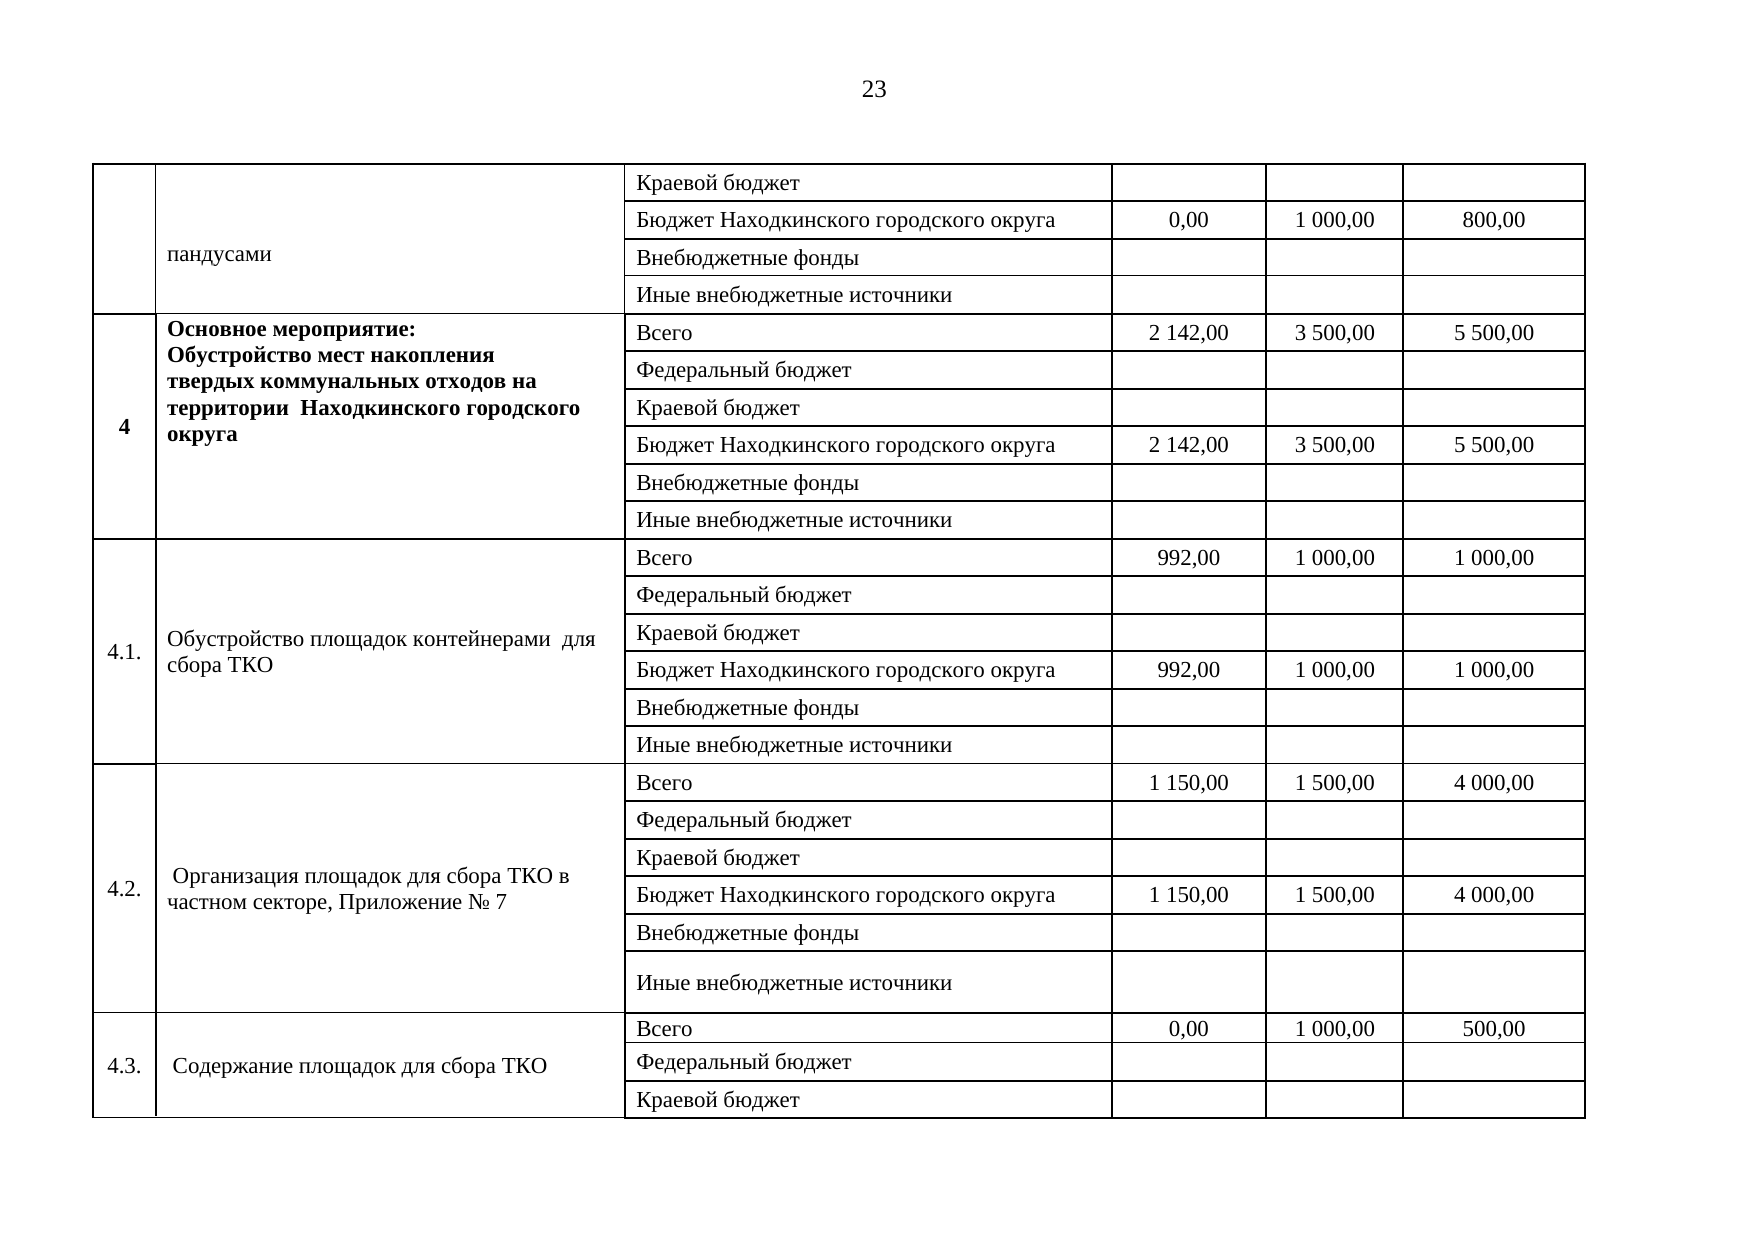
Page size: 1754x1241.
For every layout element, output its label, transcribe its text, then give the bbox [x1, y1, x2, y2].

table_cell 1 000,00 [1267, 652, 1402, 687]
table_cell [1267, 577, 1402, 612]
table_cell 0,00 [1113, 202, 1265, 237]
table_cell [1404, 390, 1584, 425]
table_cell [1404, 276, 1584, 312]
table_cell Федеральный бюджет [626, 577, 1111, 612]
table_cell Всего [626, 764, 1111, 800]
table_cell [1267, 276, 1402, 312]
table_cell [1113, 502, 1265, 537]
table_cell 1 150,00 [1113, 877, 1265, 912]
table_cell 4 000,00 [1404, 764, 1584, 800]
table_cell [1404, 840, 1584, 875]
table_cell Иные внебюджетные источники [625, 276, 1111, 312]
table_cell Федеральный бюджет [626, 802, 1111, 837]
table_cell [1113, 1082, 1265, 1117]
table_cell [1113, 802, 1265, 837]
table_cell Обустройство площадок контейнерами для сбора ТКО [157, 540, 624, 762]
table_cell [1267, 690, 1402, 725]
table_cell Организация площадок для сбора ТКО в частном секторе, Приложение № 7 [157, 764, 624, 1012]
table_cell 4 000,00 [1404, 877, 1584, 912]
table_cell 0,00 [1113, 1014, 1265, 1042]
table_cell Федеральный бюджет [626, 1043, 1111, 1079]
table_cell [1404, 1043, 1584, 1079]
table_cell Внебюджетные фонды [626, 465, 1111, 500]
table_cell [1113, 390, 1265, 425]
table_cell [1404, 615, 1584, 650]
table_cell 4.1. [94, 540, 155, 762]
table_cell [1267, 615, 1402, 650]
table_cell [1113, 615, 1265, 650]
table_cell Внебюджетные фонды [626, 690, 1111, 725]
table_cell [1404, 352, 1584, 387]
table_cell Иные внебюджетные источники [626, 727, 1111, 762]
table_cell [1404, 165, 1584, 200]
table_cell Всего [626, 540, 1111, 575]
table_cell [1404, 915, 1584, 950]
table_cell 2 142,00 [1113, 315, 1265, 350]
table_cell Бюджет Находкинского городского округа [625, 202, 1111, 237]
table_cell [1404, 952, 1584, 1012]
table_cell [1404, 240, 1584, 275]
table_cell 4.2. [94, 765, 155, 1012]
table_cell 1 000,00 [1404, 652, 1584, 687]
table_cell Федеральный бюджет [626, 352, 1111, 387]
table_cell 3 500,00 [1267, 315, 1402, 350]
table_cell [1267, 1043, 1402, 1079]
table_cell 5 500,00 [1404, 315, 1584, 350]
table_cell [1113, 915, 1265, 950]
table_cell 1 000,00 [1267, 1014, 1402, 1042]
table_cell [1113, 952, 1265, 1012]
table_cell [1267, 502, 1402, 537]
table_cell [1113, 465, 1265, 500]
table_cell [1113, 1043, 1265, 1079]
table_cell Внебюджетные фонды [626, 915, 1111, 950]
table_cell [1113, 727, 1265, 762]
table_cell 1 150,00 [1113, 764, 1265, 800]
table_cell [1113, 352, 1265, 387]
table_cell [1404, 802, 1584, 837]
table_cell Краевой бюджет [626, 1082, 1111, 1117]
table_cell Краевой бюджет [625, 165, 1111, 200]
table_cell 800,00 [1404, 202, 1584, 237]
table_cell [1113, 240, 1265, 275]
table_cell [1267, 465, 1402, 500]
table_cell [1267, 915, 1402, 950]
table_cell [1404, 577, 1584, 612]
table_cell [1267, 952, 1402, 1012]
table_cell Содержание площадок для сбора ТКО [156, 1013, 624, 1117]
table_cell [1404, 502, 1584, 537]
table_cell [1113, 690, 1265, 725]
table_cell Бюджет Находкинского городского округа [626, 652, 1111, 687]
table_cell [1267, 390, 1402, 425]
table_cell [1267, 240, 1402, 275]
table_cell [1113, 577, 1265, 612]
table_cell 2 142,00 [1113, 427, 1265, 462]
table_cell [1267, 840, 1402, 875]
table_cell Краевой бюджет [626, 840, 1111, 875]
table_cell [1404, 690, 1584, 725]
table_cell 5 500,00 [1404, 427, 1584, 462]
table_cell Бюджет Находкинского городского округа [626, 877, 1111, 912]
table_cell [1267, 352, 1402, 387]
table_cell Краевой бюджет [626, 615, 1111, 650]
table_cell Основное мероприятие: Обустройство мест накопления твердых коммунальных отходов на территории Находкинского городского округа [157, 314, 624, 537]
table_cell [1267, 1082, 1402, 1117]
table_cell 1 000,00 [1267, 202, 1402, 237]
table_cell Иные внебюджетные источники [626, 502, 1111, 537]
table_cell Бюджет Находкинского городского округа [626, 427, 1111, 462]
table_cell [1267, 802, 1402, 837]
table_cell Внебюджетные фонды [625, 240, 1111, 275]
table_cell [1404, 465, 1584, 500]
table_cell [1404, 1082, 1584, 1117]
table_cell Всего [626, 1014, 1111, 1042]
table_cell 1 500,00 [1267, 877, 1402, 912]
table_cell 1 000,00 [1404, 540, 1584, 575]
table_cell 4.3. [94, 1013, 156, 1117]
table_cell [1404, 727, 1584, 762]
table_cell [1267, 165, 1402, 200]
table_cell 1 500,00 [1267, 764, 1402, 800]
table_cell 4 [94, 315, 155, 537]
table_cell 3 500,00 [1267, 427, 1402, 462]
table_cell 992,00 [1113, 652, 1265, 687]
table_cell Иные внебюджетные источники [626, 952, 1111, 1012]
table_cell [1113, 165, 1265, 200]
table_cell Всего [626, 315, 1111, 350]
table_cell 992,00 [1113, 540, 1265, 575]
table_cell Краевой бюджет [626, 390, 1111, 425]
table_cell [1113, 840, 1265, 875]
table_cell 1 000,00 [1267, 540, 1402, 575]
table_cell [1267, 727, 1402, 762]
table_cell [1113, 276, 1265, 312]
table_cell 500,00 [1404, 1014, 1584, 1042]
